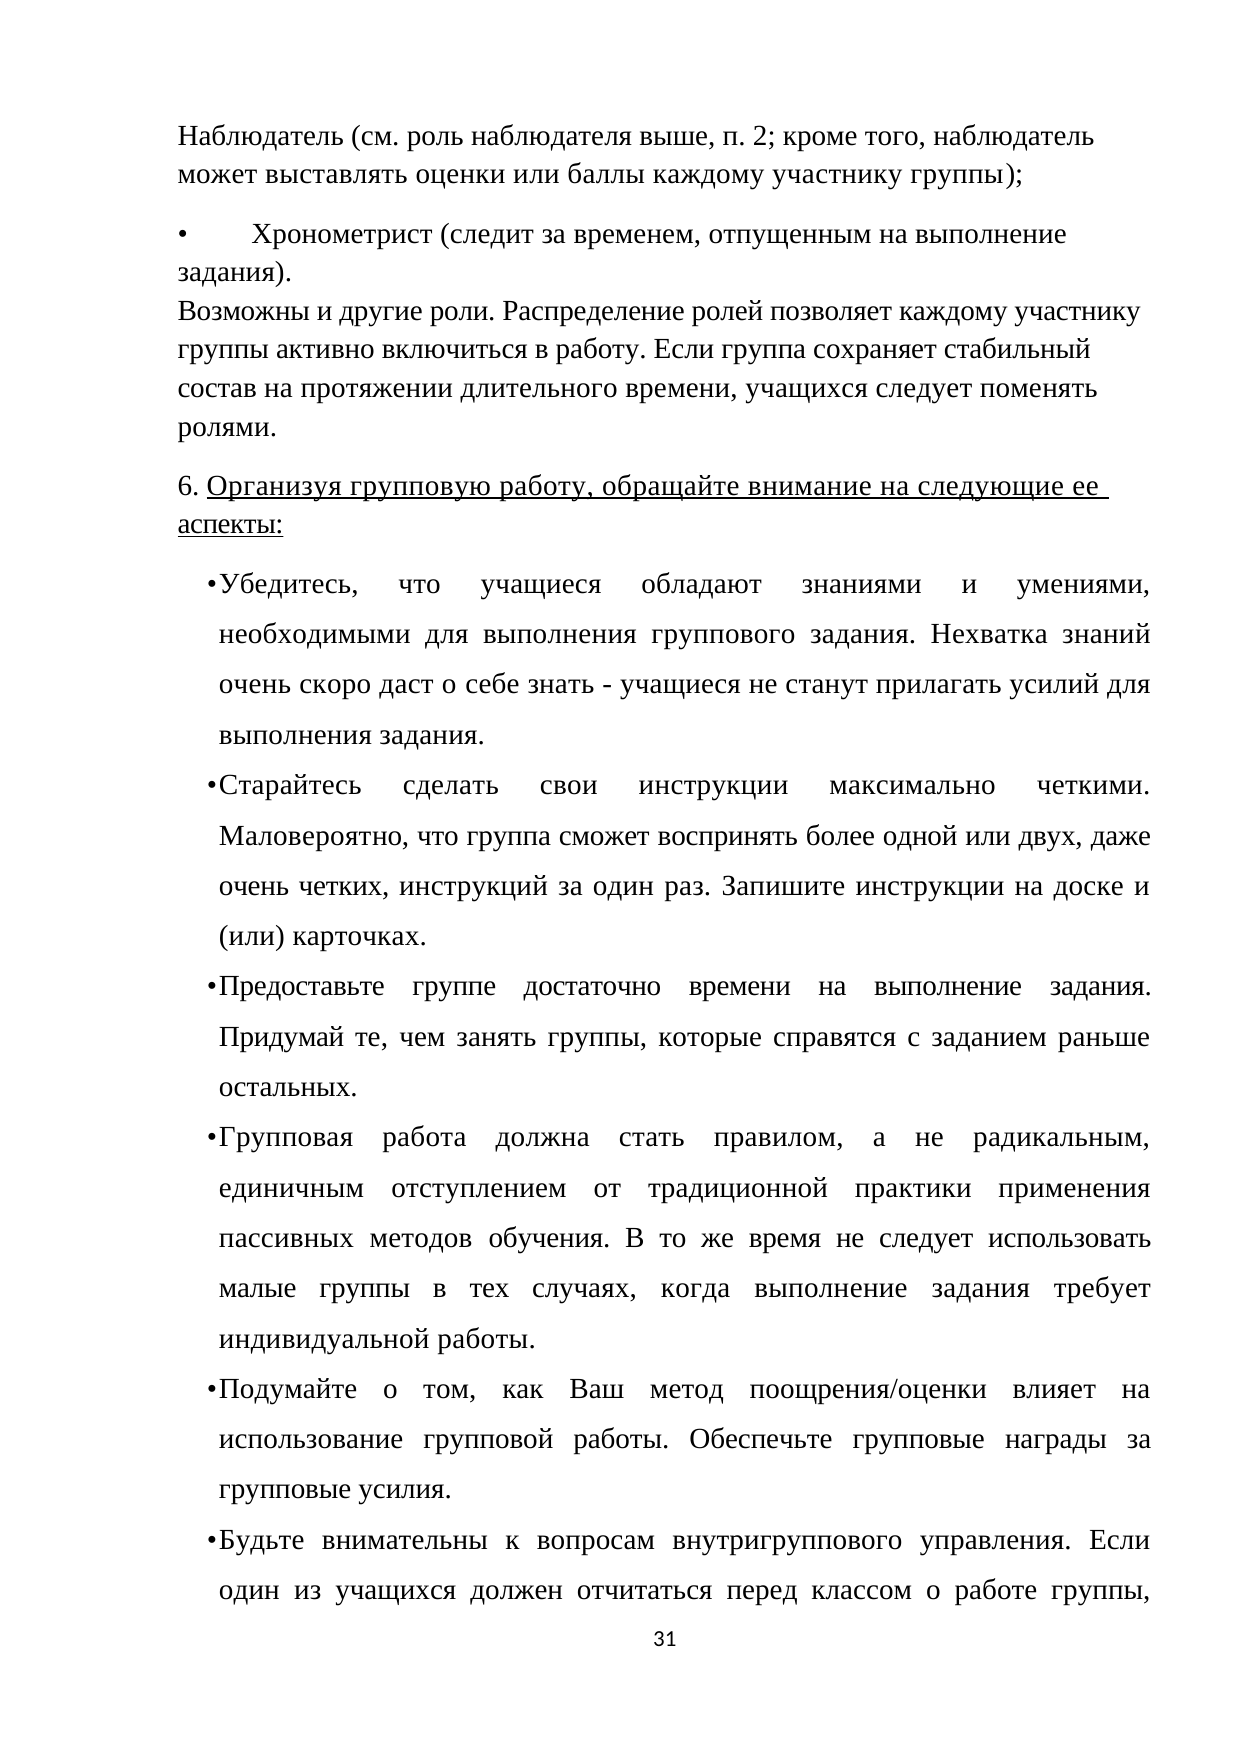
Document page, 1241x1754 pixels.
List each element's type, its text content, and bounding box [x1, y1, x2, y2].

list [207, 1522, 1152, 1606]
text • Хронометрист (следит за временем, отпущенным на выполнение задания). Возможны и другие роли. Распределение ролей позволяет каждому участнику группы активно включиться в работу. Если группа сохраняет стабильный состав на протяжении длительного времени, учащихся следует поменять ролями. [177, 216, 1152, 442]
list Убедитесь, что учащиеся обладают знаниями и умениями, необходимыми для выполнения группового задания. Нехватка знаний очень скоро даст о себе знать - учащиеся не станут прилагать усилий для выполнения задания. [207, 566, 1152, 751]
list Групповая работа должна стать правилом, а не радикальным, единичным отступлением от традиционной практики применения пассивных методов обучения. В то же время не следует использовать малые группы в тех случаях, когда выполнение задания требует индивидуальной работы. [207, 1119, 1152, 1354]
list Старайтесь сделать свои инструкции максимально четкими. Маловероятно, что группа сможет воспринять более одной или двух, даже очень четких, инструкций за один раз. Запишите инструкции на доске и (или) карточках. [207, 767, 1152, 952]
text 6. Организуя групповую работу, обращайте внимание на следующие ее аспекты: [177, 468, 1152, 540]
list Предоставьте группе достаточно времени на выполнение задания. Придумай те, чем занять группы, которые справятся с заданием раньше остальных. [207, 968, 1152, 1103]
list Подумайте о том, как Ваш метод поощрения/оценки влияет на использование групповой работы. Обеспечьте групповые награды за групповые усилия. [207, 1371, 1152, 1505]
text Наблюдатель (см. роль наблюдателя выше, п. 2; кроме того, наблюдатель может выставлять оценки или баллы каждому участнику группы); [177, 118, 1152, 190]
